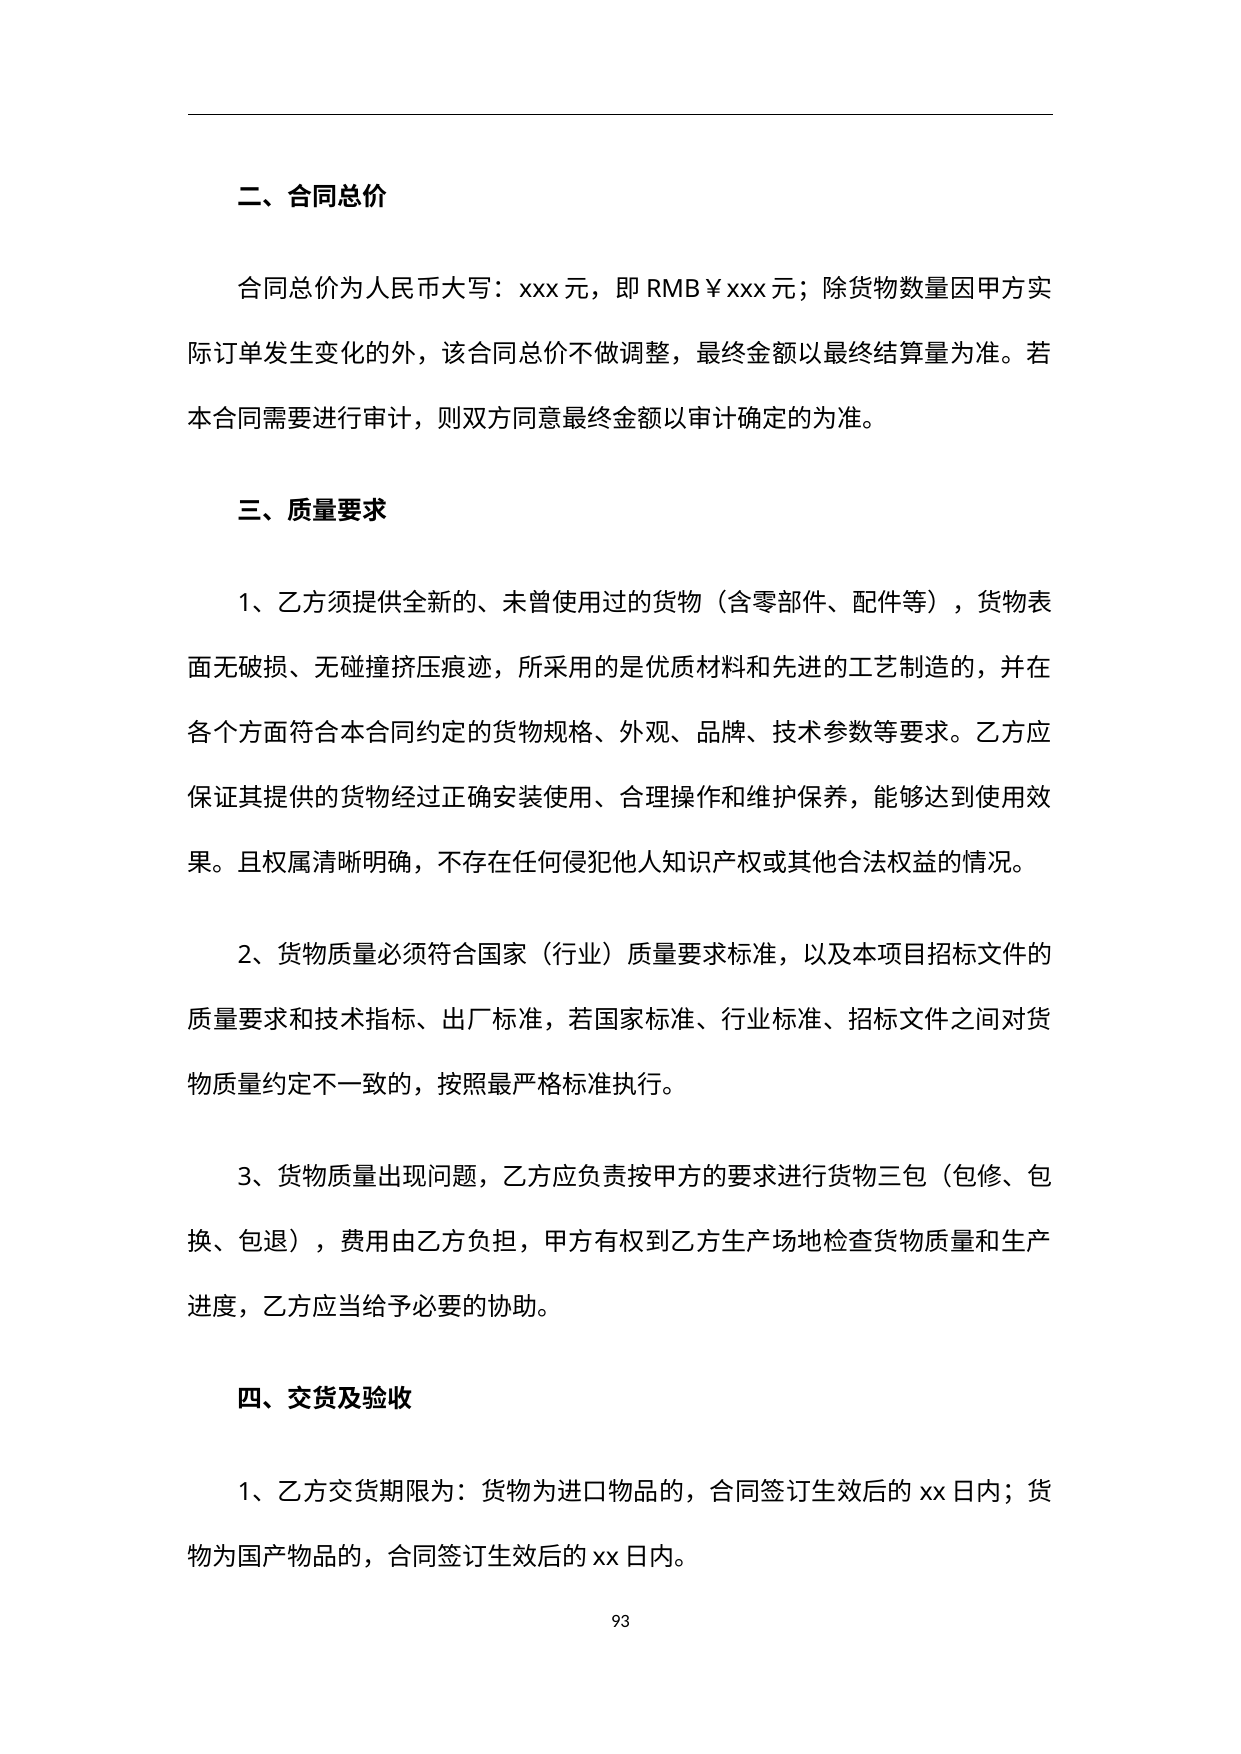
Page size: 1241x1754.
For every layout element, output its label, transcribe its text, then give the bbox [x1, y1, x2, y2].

subtitle 3、货物质量出现问题，乙方应负责按甲方的要求进行货物三包（包修、包换、包退），费用由乙方负担，甲方有权到乙方生产场地检查货物质量和生产进度，乙方应当给予必要的协助。 [187, 1142, 1053, 1337]
subtitle 二、合同总价 [187, 162, 1053, 227]
text 1、乙方交货期限为：货物为进口物品的，合同签订生效后的xx日内；货物为国产物品的，合同签订生效后的xx日内。 [187, 1457, 1053, 1587]
subtitle 2、货物质量必须符合国家（行业）质量要求标准，以及本项目招标文件的质量要求和技术指标、出厂标准，若国家标准、行业标准、招标文件之间对货物质量约定不一致的，按照最严格标准执行。 [187, 920, 1053, 1115]
subtitle 三、质量要求 [187, 476, 1053, 541]
subtitle 1、乙方须提供全新的、未曾使用过的货物（含零部件、配件等），货物表面无破损、无碰撞挤压痕迹，所采用的是优质材料和先进的工艺制造的，并在各个方面符合本合同约定的货物规格、外观、品牌、技术参数等要求。乙方应保证其提供的货物经过正确安装使用、合理操作和维护保养，能够达到使用效果。且权属清晰明确，不存在任何侵犯他人知识产权或其他合法权益的情况。 [187, 568, 1053, 893]
subtitle 四、交货及验收 [187, 1364, 1053, 1429]
subtitle 合同总价为人民币大写：xxx元，即RMB￥xxx元；除货物数量因甲方实际订单发生变化的外，该合同总价不做调整，最终金额以最终结算量为准。若本合同需要进行审计，则双方同意最终金额以审计确定的为准。 [187, 254, 1053, 449]
